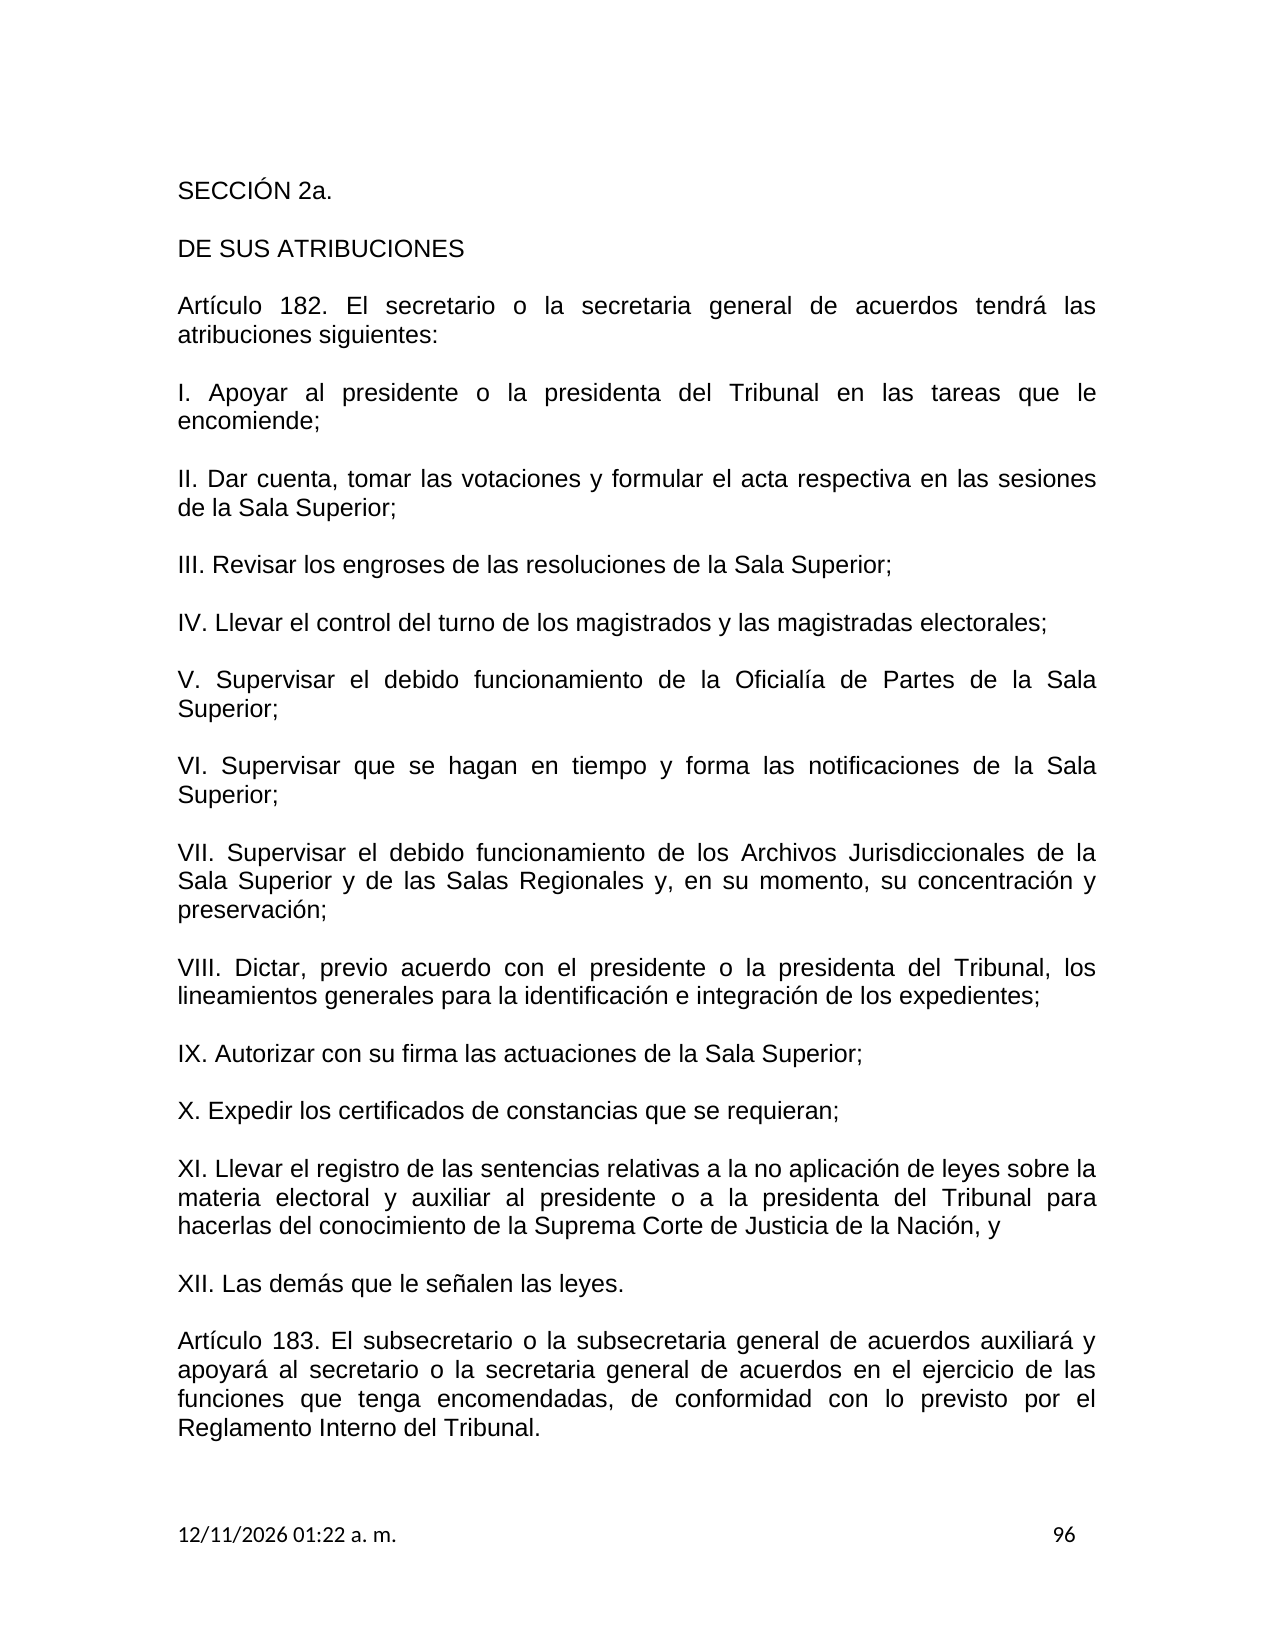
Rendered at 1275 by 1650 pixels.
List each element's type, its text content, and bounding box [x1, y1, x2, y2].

text III. Revisar los engroses de las resoluciones de la Sala Superior; [177, 550, 1098, 579]
text I. Apoyar al presidente o la presidenta del Tribunal en las tareas que le encomiende; [177, 378, 1098, 435]
text V. Supervisar el debido funcionamiento de la Oficialía de Partes de la Sala Superior; [177, 665, 1098, 723]
text X. Expedir los certificados de constancias que se requieran; [177, 1096, 1098, 1125]
text XII. Las demás que le señalen las leyes. [177, 1269, 1098, 1298]
text Artículo 183. El subsecretario o la subsecretaria general de acuerdos auxiliará y apoyará al secretario o la secretaria general de acuerdos en el ejercicio de las funciones que tenga encomendadas, de conformidad con lo previsto por el Reglamento Interno del Tribunal. [177, 1326, 1098, 1441]
text II. Dar cuenta, tomar las votaciones y formular el acta respectiva en las sesiones de la Sala Superior; [177, 464, 1098, 521]
text Artículo 182. El secretario o la secretaria general de acuerdos tendrá las atribuciones siguientes: [177, 291, 1098, 349]
text IX. Autorizar con su firma las actuaciones de la Sala Superior; [177, 1039, 1098, 1068]
text VII. Supervisar el debido funcionamiento de los Archivos Jurisdiccionales de la Sala Superior y de las Salas Regionales y, en su momento, su concentración y preservación; [177, 838, 1098, 924]
text SECCIÓN 2a. [177, 176, 1098, 205]
text DE SUS ATRIBUCIONES [177, 234, 1098, 263]
text VI. Supervisar que se hagan en tiempo y forma las notificaciones de la Sala Superior; [177, 751, 1098, 809]
text VIII. Dictar, previo acuerdo con el presidente o la presidenta del Tribunal, los lineamientos generales para la identificación e integración de los expedientes; [177, 953, 1098, 1010]
text IV. Llevar el control del turno de los magistrados y las magistradas electorales; [177, 608, 1098, 636]
text XI. Llevar el registro de las sentencias relativas a la no aplicación de leyes sobre la materia electoral y auxiliar al presidente o a la presidenta del Tribunal para hacerlas del conocimiento de la Suprema Corte de Justicia de la Nación, y [177, 1154, 1098, 1240]
